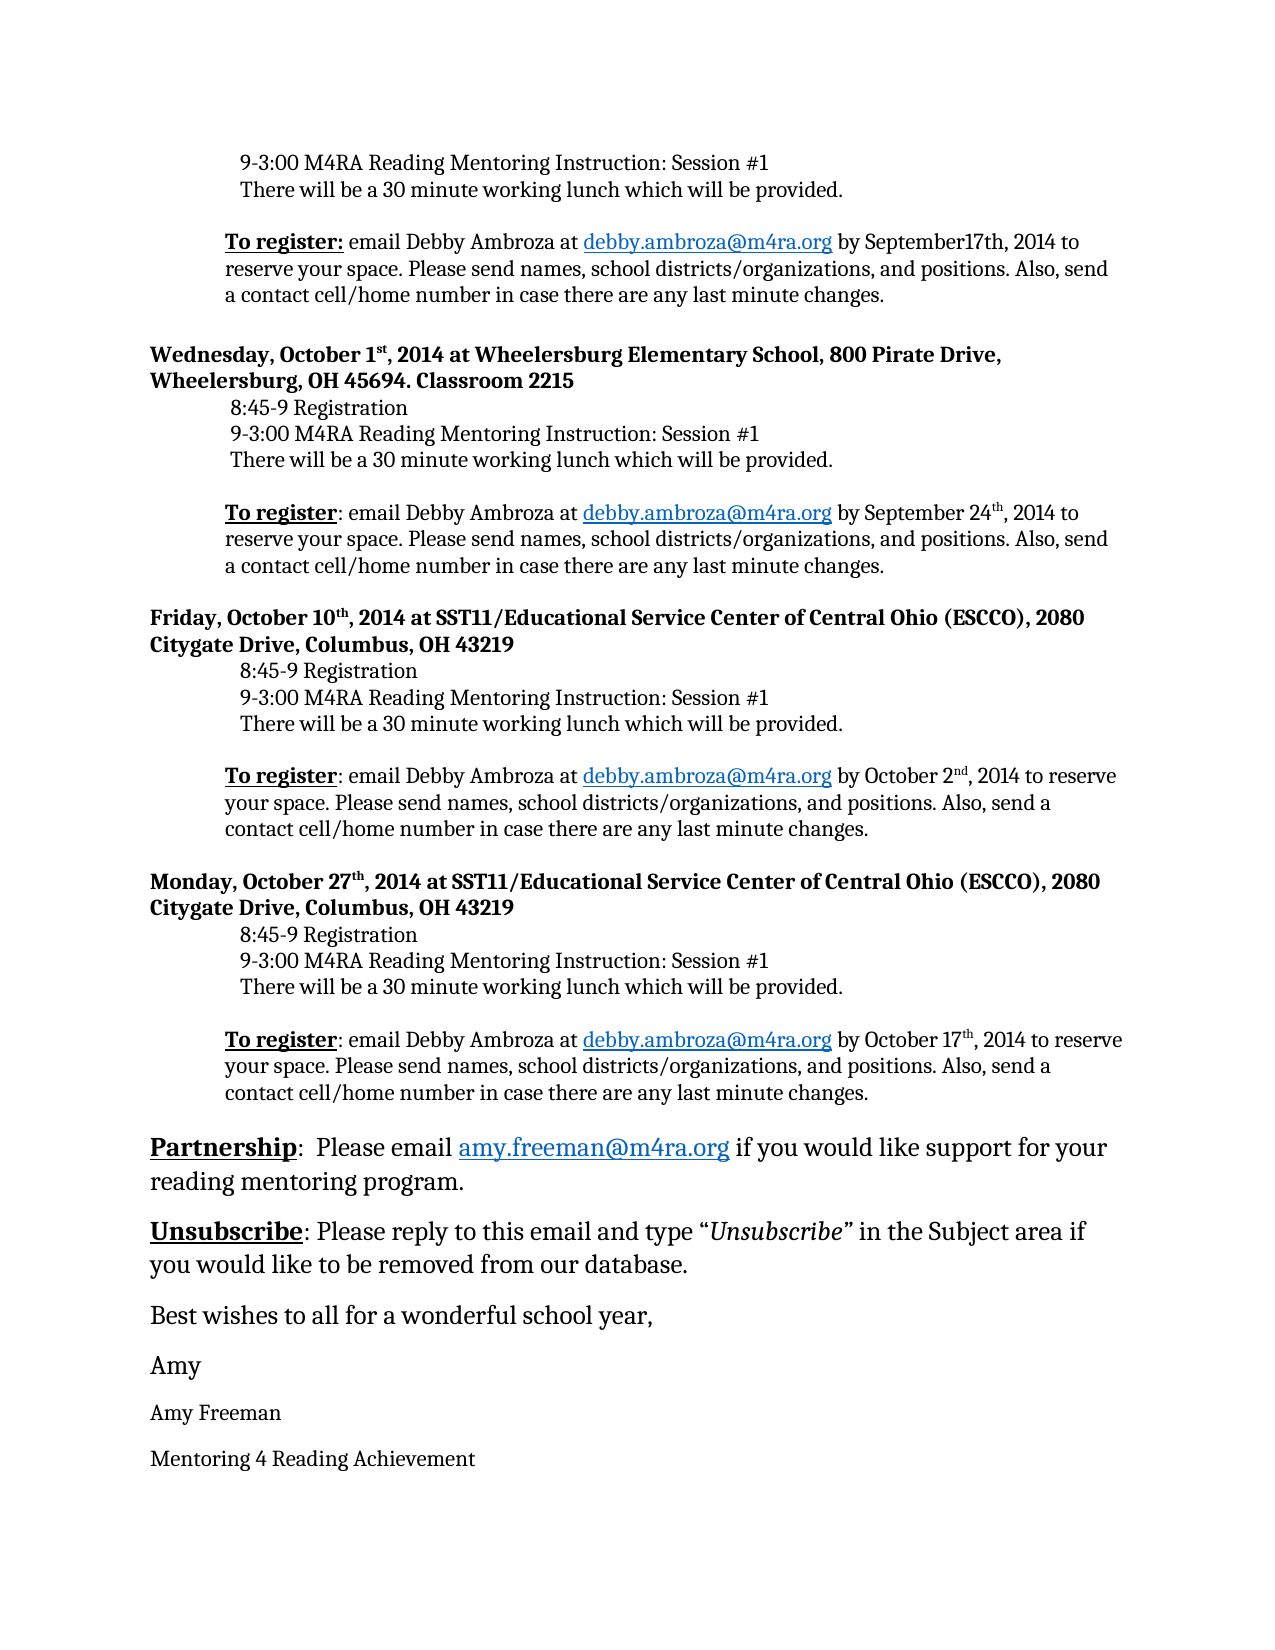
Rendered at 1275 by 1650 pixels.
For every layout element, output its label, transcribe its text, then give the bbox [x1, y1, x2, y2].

text To register: email Debby Ambroza at debby.ambroza@m4ra.org by September17th, 2014 to reserve your space. Please send names, school districts/organizations, and positions. Also, send a contact cell/home number in case there are any last minute changes. [225, 229, 1125, 308]
text Unsubscribe: Please reply to this email and type “Unsubscribe” in the Subject area if you would like to be removed from our database. [150, 1216, 1125, 1281]
text To register: email Debby Ambroza at debby.ambroza@m4ra.org by October 17th, 2014 to reserve your space. Please send names, school districts/organizations, and positions. Also, send a contact cell/home number in case there are any last minute changes. [225, 1027, 1125, 1106]
text 9-3:00 M4RA Reading Mentoring Instruction: Session #1 [225, 948, 1125, 974]
text Wednesday, October 1st, 2014 at Wheelersburg Elementary School, 800 Pirate Drive, Wheelersburg, OH 45694. Classroom 2215 [150, 342, 1125, 394]
text Amy [150, 1350, 1125, 1381]
text There will be a 30 minute working lunch which will be provided. [225, 447, 1125, 473]
text Amy Freeman [150, 1400, 1125, 1427]
text 8:45-9 Registration [225, 921, 1125, 948]
text 9-3:00 M4RA Reading Mentoring Instruction: Session #1 [150, 421, 1125, 447]
text 8:45-9 Registration [150, 394, 1125, 421]
text There will be a 30 minute working lunch which will be provided. [225, 176, 1125, 203]
text Mentoring 4 Reading Achievement [150, 1445, 1125, 1472]
text Best wishes to all for a wonderful school year, [150, 1300, 1125, 1331]
text To register: email Debby Ambroza at debby.ambroza@m4ra.org by October 2nd, 2014 to reserve your space. Please send names, school districts/organizations, and positions. Also, send a contact cell/home number in case there are any last minute changes. [225, 763, 1125, 842]
text Partnership: Please email amy.freeman@m4ra.org if you would like support for your reading mentoring program. [150, 1132, 1125, 1197]
text 9-3:00 M4RA Reading Mentoring Instruction: Session #1 [225, 684, 1125, 711]
text Friday, October 10th, 2014 at SST11/Educational Service Center of Central Ohio (ESCCO), 2080 Citygate Drive, Columbus, OH 43219 [150, 605, 1125, 658]
text 9-3:00 M4RA Reading Mentoring Instruction: Session #1 [225, 150, 1125, 176]
text 8:45-9 Registration [225, 658, 1125, 684]
text There will be a 30 minute working lunch which will be provided. [225, 711, 1125, 737]
text To register: email Debby Ambroza at debby.ambroza@m4ra.org by September 24th, 2014 to reserve your space. Please send names, school districts/organizations, and positions. Also, send a contact cell/home number in case there are any last minute changes. [225, 500, 1125, 579]
text Monday, October 27th, 2014 at SST11/Educational Service Center of Central Ohio (ESCCO), 2080 Citygate Drive, Columbus, OH 43219 [150, 869, 1125, 921]
text There will be a 30 minute working lunch which will be provided. [225, 974, 1125, 1001]
